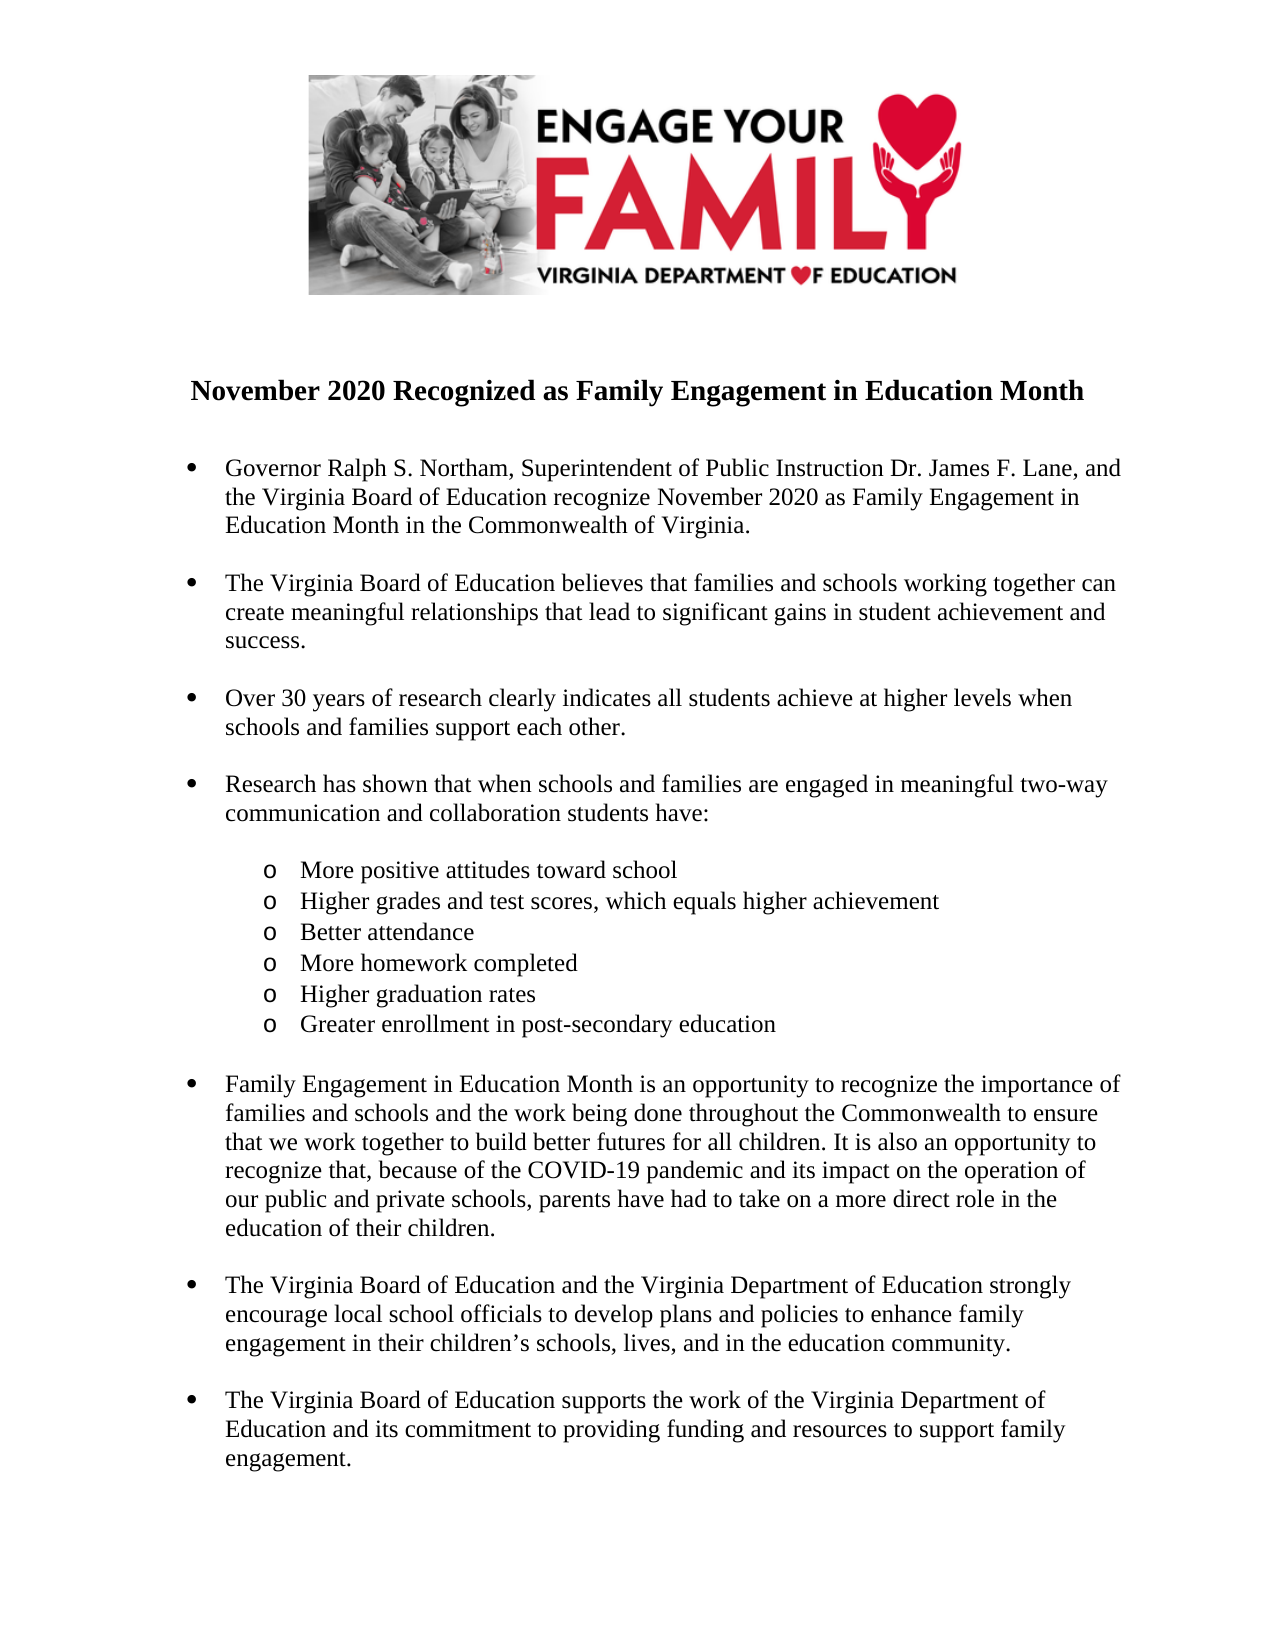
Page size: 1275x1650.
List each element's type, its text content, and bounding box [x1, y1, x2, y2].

list Governor Ralph S. Northam, Superintendent of Public Instruction Dr. James F. Lane, and the Virginia Board of Education recognize November 2020 as Family Engagement in Education Month in the Commonwealth of Virginia. [187, 453, 1125, 539]
list More positive attitudes toward school [262, 855, 1125, 886]
picture [308, 75, 967, 295]
list Higher graduation rates [262, 979, 1125, 1009]
list More homework completed [262, 948, 1125, 979]
list Over 30 years of research clearly indicates all students achieve at higher levels when schools and families support each other. [187, 683, 1125, 740]
list The Virginia Board of Education supports the work of the Virginia Department of Education and its commitment to providing funding and resources to support family engagement. [187, 1385, 1125, 1472]
list The Virginia Board of Education believes that families and schools working together can create meaningful relationships that lead to significant gains in student achievement and success. [187, 568, 1125, 654]
list The Virginia Board of Education and the Virginia Department of Education strongly encourage local school officials to develop plans and policies to enhance family engagement in their children’s schools, lives, and in the education community. [187, 1270, 1125, 1357]
list Greater enrollment in post-secondary education [262, 1009, 1125, 1040]
list Research has shown that when schools and families are engaged in meaningful two-way communication and collaboration students have: [187, 769, 1125, 827]
list Family Engagement in Education Month is an opportunity to recognize the importance of families and schools and the work being done throughout the Commonwealth to ensure that we work together to build better futures for all children. It is also an opportunity to recognize that, because of the COVID-19 pandemic and its impact on the operation of our public and private schools, parents have had to take on a more direct role in the education of their children. [187, 1069, 1125, 1242]
subtitle November 2020 Recognized as Family Engagement in Education Month [150, 373, 1125, 407]
list Better attendance [262, 917, 1125, 948]
list Higher grades and test scores, which equals higher achievement [262, 886, 1125, 917]
